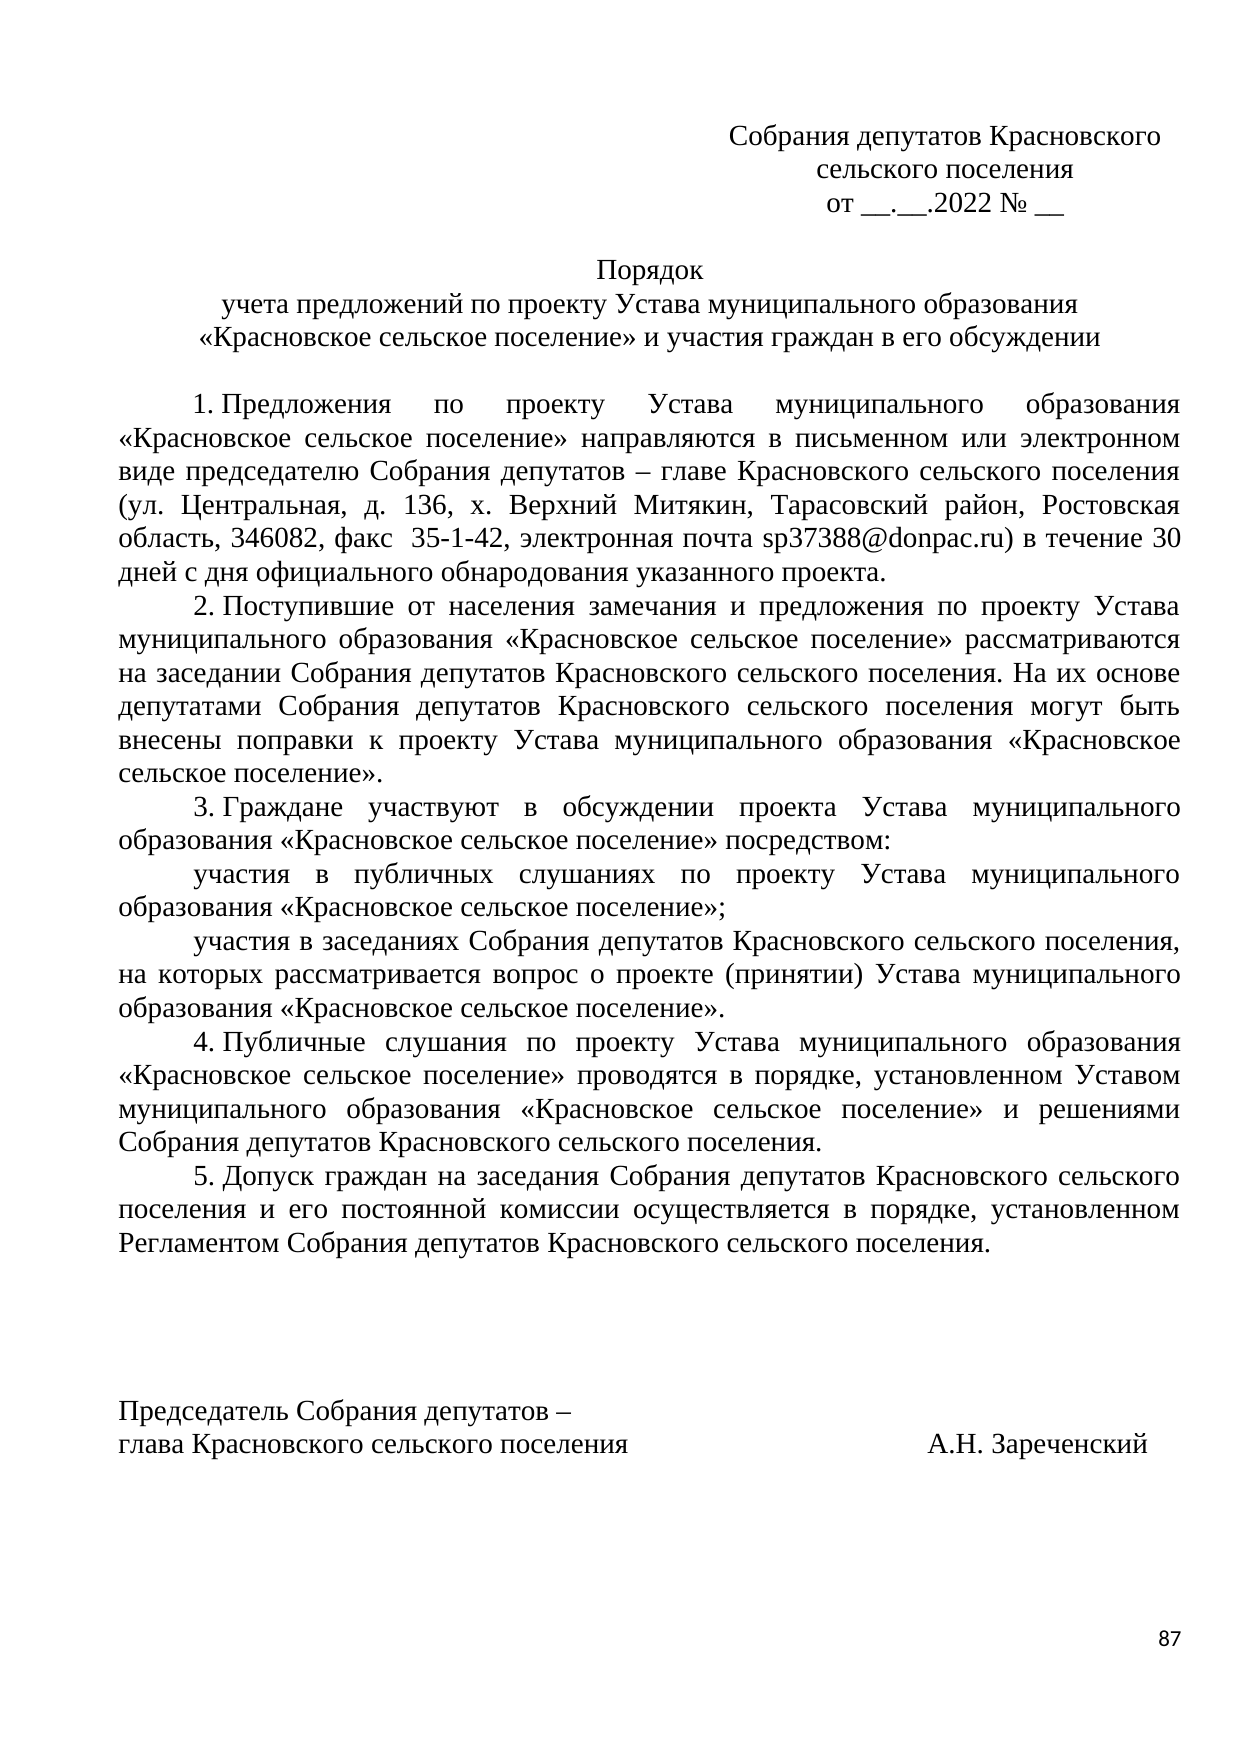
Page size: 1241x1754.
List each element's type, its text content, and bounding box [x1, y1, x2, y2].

text 4. Публичные слушания по проекту Устава муниципального образования «Красновское сельское поселение» проводятся в порядке, установленном Уставом муниципального образования «Красновское сельское поселение» и решениями Собрания депутатов Красновского сельского поселения. [118, 1024, 1181, 1158]
text «Красновское сельское поселение» и участия граждан в его обсуждении [118, 319, 1181, 353]
text Порядок [118, 252, 1181, 286]
text участия в заседаниях Собрания депутатов Красновского сельского поселения, на которых рассматривается вопрос о проекте (принятии) Устава муниципального образования «Красновское сельское поселение». [118, 923, 1181, 1024]
text Председатель Собрания депутатов – [118, 1393, 1181, 1426]
text 3. Граждане участвуют в обсуждении проекта Устава муниципального образования «Красновское сельское поселение» посредством: [118, 789, 1181, 856]
text 1. Предложения по проекту Устава муниципального образования «Красновское сельское поселение» направляются в письменном или электронном виде председателю Собрания депутатов – главе Красновского сельского поселения (ул. Центральная, д. 136, х. Верхний Митякин, Тарасовский район, Ростовская область, 346082, факс 35-1-42, электронная почта sp37388@donpac.ru) в течение 30 дней с дня официального обнародования указанного проекта. [118, 386, 1181, 588]
text Собрания депутатов Красновского сельского поселения [709, 118, 1181, 185]
text глава Красновского сельского поселения А.Н. Зареченский [118, 1426, 1181, 1460]
text 5. Допуск граждан на заседания Собрания депутатов Красновского сельского поселения и его постоянной комиссии осуществляется в порядке, установленном Регламентом Собрания депутатов Красновского сельского поселения. [118, 1158, 1181, 1258]
text от __.__.2022 № __ [709, 185, 1181, 219]
text учета предложений по проекту Устава муниципального образования [118, 286, 1181, 319]
text участия в публичных слушаниях по проекту Устава муниципального образования «Красновское сельское поселение»; [118, 856, 1181, 923]
text 2. Поступившие от населения замечания и предложения по проекту Устава муниципального образования «Красновское сельское поселение» рассматриваются на заседании Собрания депутатов Красновского сельского поселения. На их основе депутатами Собрания депутатов Красновского сельского поселения могут быть внесены поправки к проекту Устава муниципального образования «Красновское сельское поселение». [118, 588, 1181, 789]
